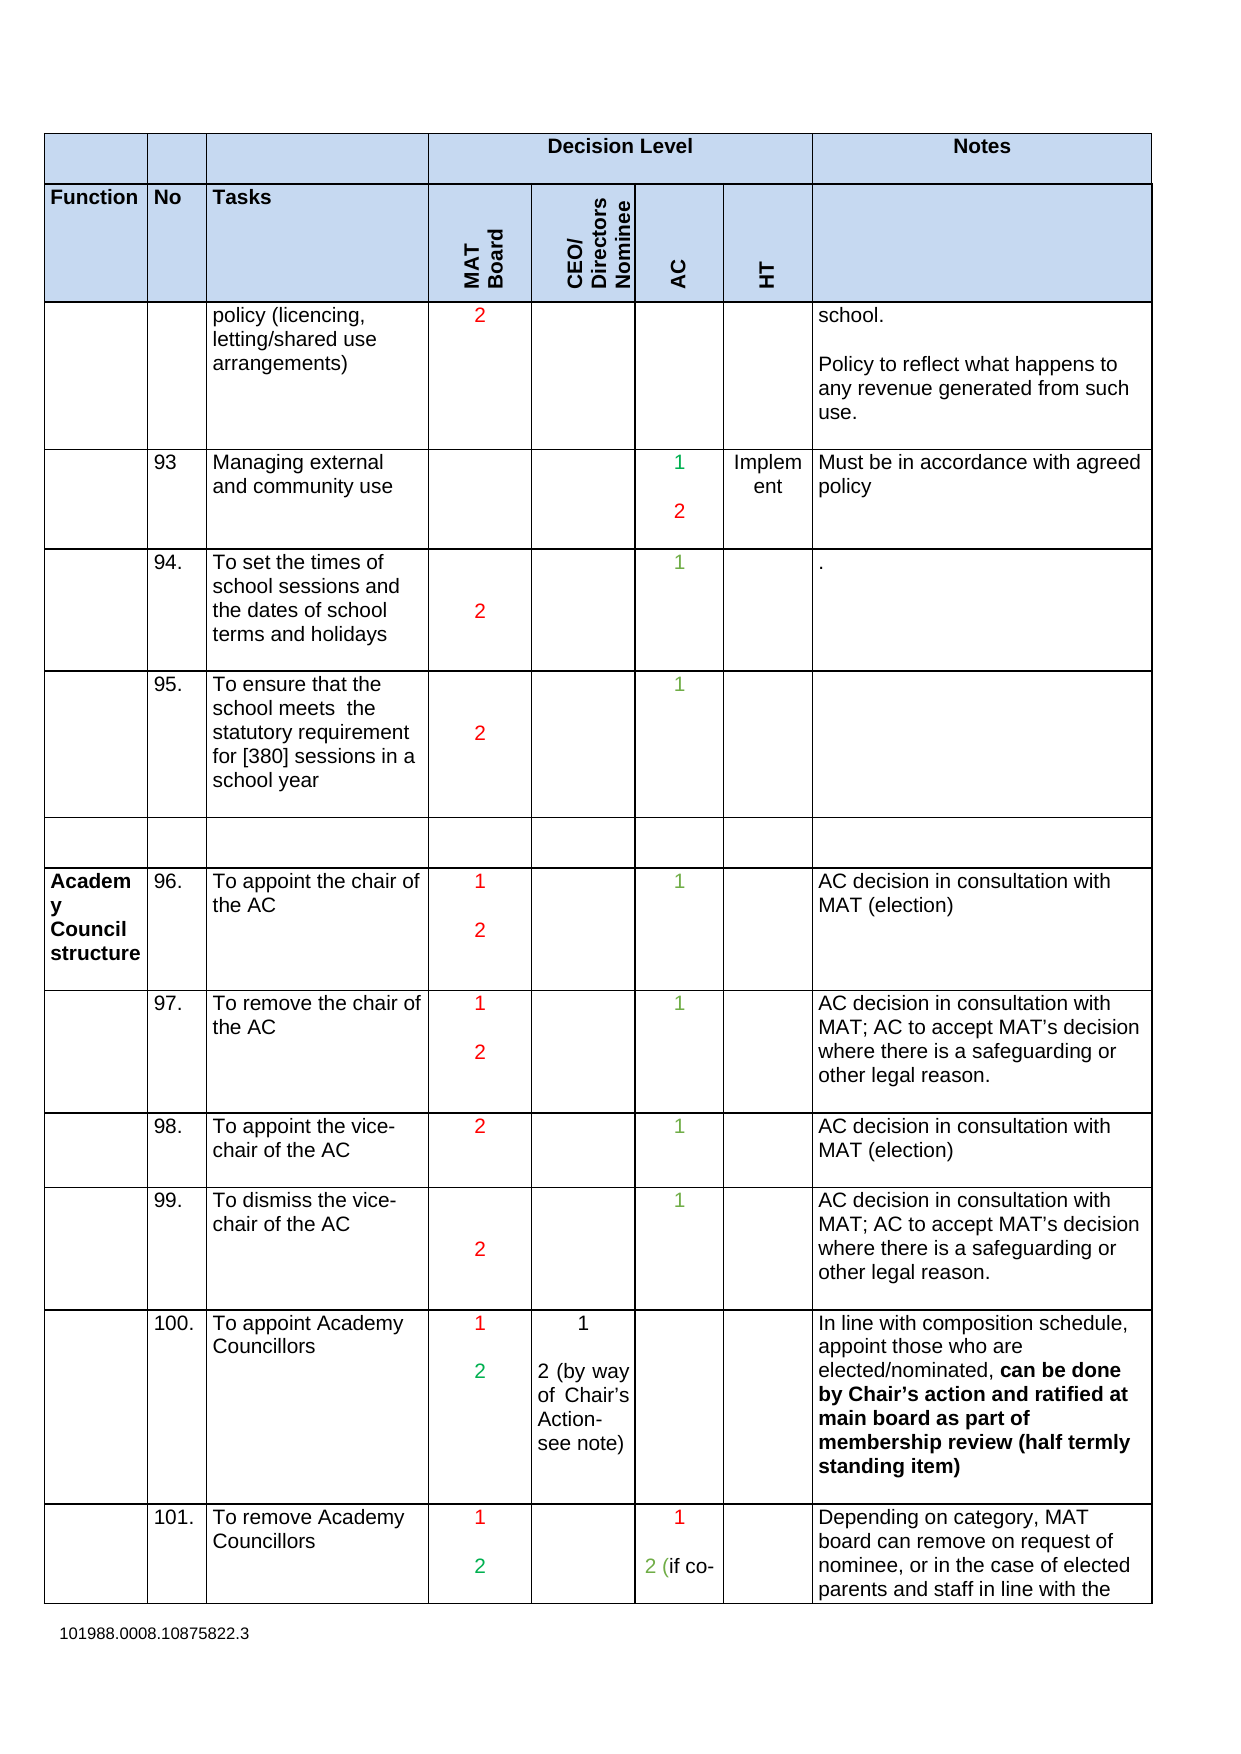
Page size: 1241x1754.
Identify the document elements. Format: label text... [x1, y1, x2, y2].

table_cell To set the times of school sessions and the dates of school terms and holidays [207, 550, 428, 670]
table_cell [724, 818, 812, 867]
table_cell AC decision in consultation with MAT (election) [813, 1114, 1151, 1186]
table_cell 1 [636, 1188, 723, 1309]
table_cell [813, 185, 1151, 301]
table_cell MAT Board [429, 185, 531, 301]
table_cell 101. [148, 1505, 206, 1603]
table_cell [45, 550, 147, 670]
table_cell 2 [429, 550, 531, 670]
table_cell [45, 1311, 147, 1503]
table_cell To dismiss the vice-chair of the AC [207, 1188, 428, 1309]
table_cell [636, 818, 723, 867]
table_cell [532, 1114, 634, 1186]
table_header [45, 134, 147, 183]
table_cell [532, 303, 634, 448]
table_cell 1 [636, 1114, 723, 1186]
table_cell 1 [636, 550, 723, 670]
table_header Decision Level [429, 134, 812, 183]
table_cell AC decision in consultation with MAT; AC to accept MAT’s decision where there is a safeguarding or other legal reason. [813, 1188, 1151, 1309]
table_cell 1 [636, 991, 723, 1112]
table_cell [724, 869, 812, 989]
table_cell [532, 1505, 634, 1603]
table_header [148, 134, 206, 183]
table_cell . [813, 550, 1151, 670]
table_cell [207, 818, 428, 867]
table_cell [532, 1188, 634, 1309]
table_cell CEO/ Directors Nominee [532, 185, 634, 301]
table_cell [45, 818, 147, 867]
table_cell [45, 1505, 147, 1603]
table_cell Function [45, 185, 147, 301]
table_cell [45, 991, 147, 1112]
table_cell 97. [148, 991, 206, 1112]
table_cell [724, 303, 812, 448]
table_cell 1 2 [429, 869, 531, 989]
table_cell Academy Council structure [45, 869, 147, 989]
table_cell AC [636, 185, 723, 301]
table_cell AC decision in consultation with MAT (election) [813, 869, 1151, 989]
table_cell [724, 1114, 812, 1186]
table_cell 96. [148, 869, 206, 989]
table_cell [532, 550, 634, 670]
table_cell To remove Academy Councillors [207, 1505, 428, 1603]
table_cell [724, 991, 812, 1112]
table_cell [45, 303, 147, 448]
table_cell 1 2 [429, 991, 531, 1112]
table_cell To ensure that the school meets the statutory requirement for [380] sessions in a school year [207, 672, 428, 817]
table_cell 95. [148, 672, 206, 817]
table_header Notes [813, 134, 1151, 183]
table_cell 1 2 (if co-opted) [636, 1505, 723, 1603]
table_cell To appoint Academy Councillors [207, 1311, 428, 1503]
table_cell In line with composition schedule, appoint those who are elected/nominated, can be done by Chair’s action and ratified at main board as part of membership review (half termly standing item) [813, 1311, 1151, 1503]
table_cell Must be in accordance with agreed policy [813, 450, 1151, 548]
table_cell 100. [148, 1311, 206, 1503]
table_cell [724, 1311, 812, 1503]
table_cell To remove the chair of the AC [207, 991, 428, 1112]
table_cell HT [724, 185, 812, 301]
table_cell 1 2 [429, 1311, 531, 1503]
table_cell [813, 672, 1151, 817]
table_cell 1 2 [636, 450, 723, 548]
table_cell Tasks [207, 185, 428, 301]
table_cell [813, 1505, 1151, 1603]
table_cell [813, 818, 1151, 867]
table_cell 99. [148, 1188, 206, 1309]
table_cell 1 2 (by way of Chair’s Action- see note) [532, 1311, 634, 1503]
table_cell [532, 991, 634, 1112]
table_cell [429, 450, 531, 548]
table_cell [45, 1188, 147, 1309]
table_cell [532, 818, 634, 867]
table_cell 1 2 [429, 303, 531, 448]
table_cell [532, 672, 634, 817]
table_cell [45, 1114, 147, 1186]
table_cell [724, 672, 812, 817]
table_cell Managing external and community use [207, 450, 428, 548]
table_cell 1 2 [429, 1505, 531, 1603]
table_header [207, 134, 428, 183]
table_cell AC decision in consultation with MAT; AC to accept MAT’s decision where there is a safeguarding or other legal reason. [813, 991, 1151, 1112]
table_cell [636, 1311, 723, 1503]
table_cell 98. [148, 1114, 206, 1186]
table_cell [724, 1188, 812, 1309]
table_cell To appoint the vice-chair of the AC [207, 1114, 428, 1186]
table_cell 2 [429, 1114, 531, 1186]
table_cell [207, 303, 428, 448]
table_cell 1 [636, 672, 723, 817]
table_cell Implement [724, 450, 812, 548]
table_cell [532, 450, 634, 548]
table_cell 2 [429, 672, 531, 817]
table_cell 92 [148, 303, 206, 448]
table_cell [813, 303, 1151, 448]
table_cell 94. [148, 550, 206, 670]
table_cell No [148, 185, 206, 301]
table_cell [429, 818, 531, 867]
table_cell [45, 450, 147, 548]
table_cell [636, 303, 723, 448]
table_cell 2 [429, 1188, 531, 1309]
table_cell [45, 672, 147, 817]
table_cell [724, 1505, 812, 1603]
table_cell [724, 550, 812, 670]
table_cell 1 [636, 869, 723, 989]
table_cell 93 [148, 450, 206, 548]
table_cell [148, 818, 206, 867]
table_cell To appoint the chair of the AC [207, 869, 428, 989]
table_cell [532, 869, 634, 989]
